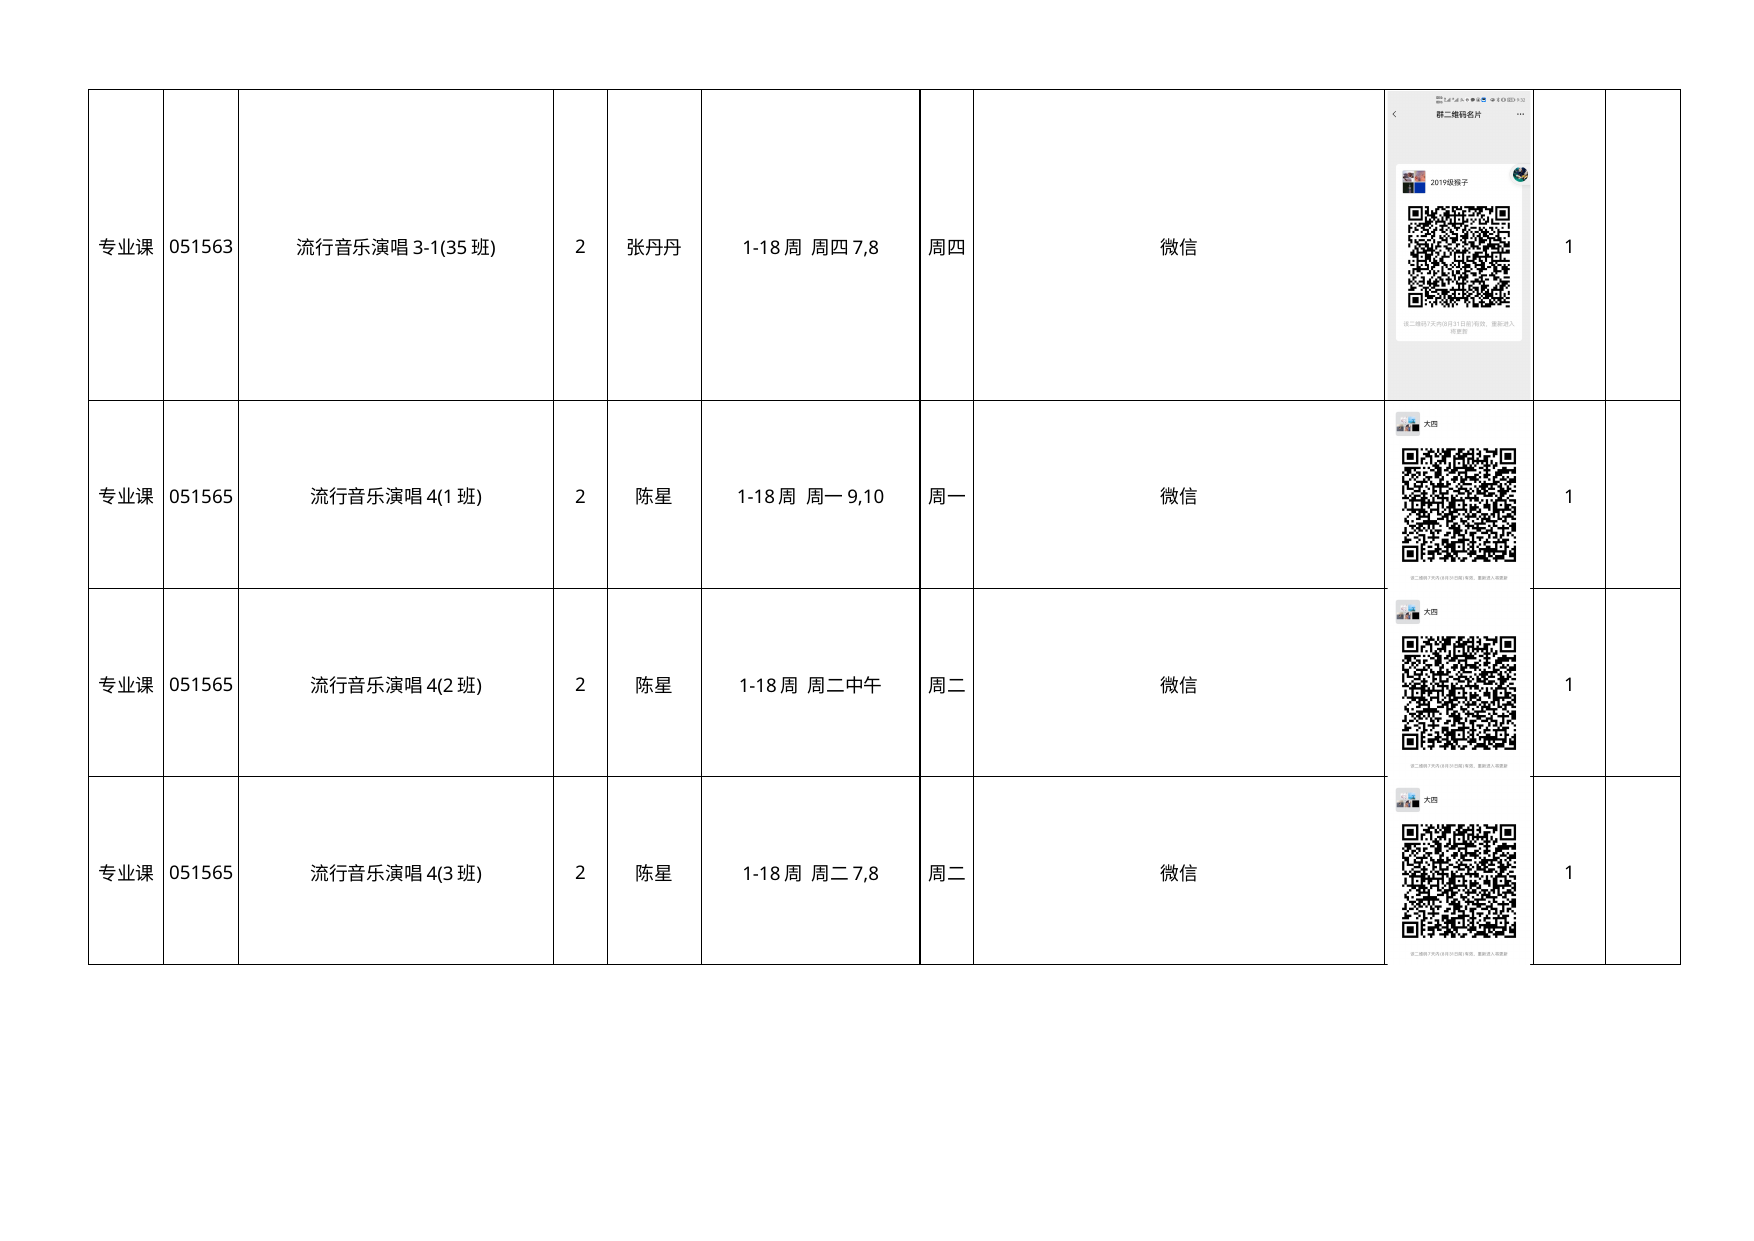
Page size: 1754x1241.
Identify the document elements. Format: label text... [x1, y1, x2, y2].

table_cell 流行音乐演唱4(1班) [239, 401, 553, 588]
picture [1387, 403, 1531, 589]
table_cell 陈星 [608, 589, 701, 776]
table_cell 2 [554, 589, 607, 776]
table_cell 1 [1534, 777, 1605, 964]
picture [1387, 91, 1531, 400]
table_cell 流行音乐演唱4(3班) [239, 777, 553, 964]
table_cell 流行音乐演唱3-1(35班) [239, 90, 553, 400]
table_cell 1 [1534, 90, 1605, 400]
table_cell 1-18周 周一9,10 [702, 401, 919, 588]
table_cell 陈星 [608, 777, 701, 964]
table_cell 051565 [164, 589, 238, 776]
table_cell 微信 [974, 401, 1384, 588]
table_cell 周二 [921, 777, 973, 964]
table_cell 专业课 [89, 401, 163, 588]
table_cell 051565 [164, 401, 238, 588]
table_cell [1606, 401, 1680, 588]
table_cell 微信 [974, 90, 1384, 400]
table_cell 1-18周 周二中午 [702, 589, 919, 776]
table_cell 2 [554, 401, 607, 588]
table_cell [1606, 90, 1680, 400]
table_cell 2 [554, 777, 607, 964]
table_cell 微信 [974, 589, 1384, 776]
table_cell 流行音乐演唱4(2班) [239, 589, 553, 776]
table_cell 微信 [974, 777, 1384, 964]
table_cell [1606, 589, 1680, 776]
table_cell 1-18周 周四7,8 [702, 90, 919, 400]
table_cell 051565 [164, 777, 238, 964]
table_cell 周二 [921, 589, 973, 776]
table_cell 2 [554, 90, 607, 400]
picture [1387, 779, 1531, 965]
table_cell 1-18周 周二7,8 [702, 777, 919, 964]
table_cell 专业课 [89, 90, 163, 400]
table_cell 张丹丹 [608, 90, 701, 400]
table_cell 051563 [164, 90, 238, 400]
table_cell 1 [1534, 401, 1605, 588]
table_cell [1606, 777, 1680, 964]
table_cell 1 [1534, 589, 1605, 776]
table_cell 专业课 [89, 589, 163, 776]
table_cell 专业课 [89, 777, 163, 964]
table_cell 周四 [921, 90, 973, 400]
table_cell 陈星 [608, 401, 701, 588]
table_cell 周一 [921, 401, 973, 588]
picture [1387, 591, 1531, 777]
